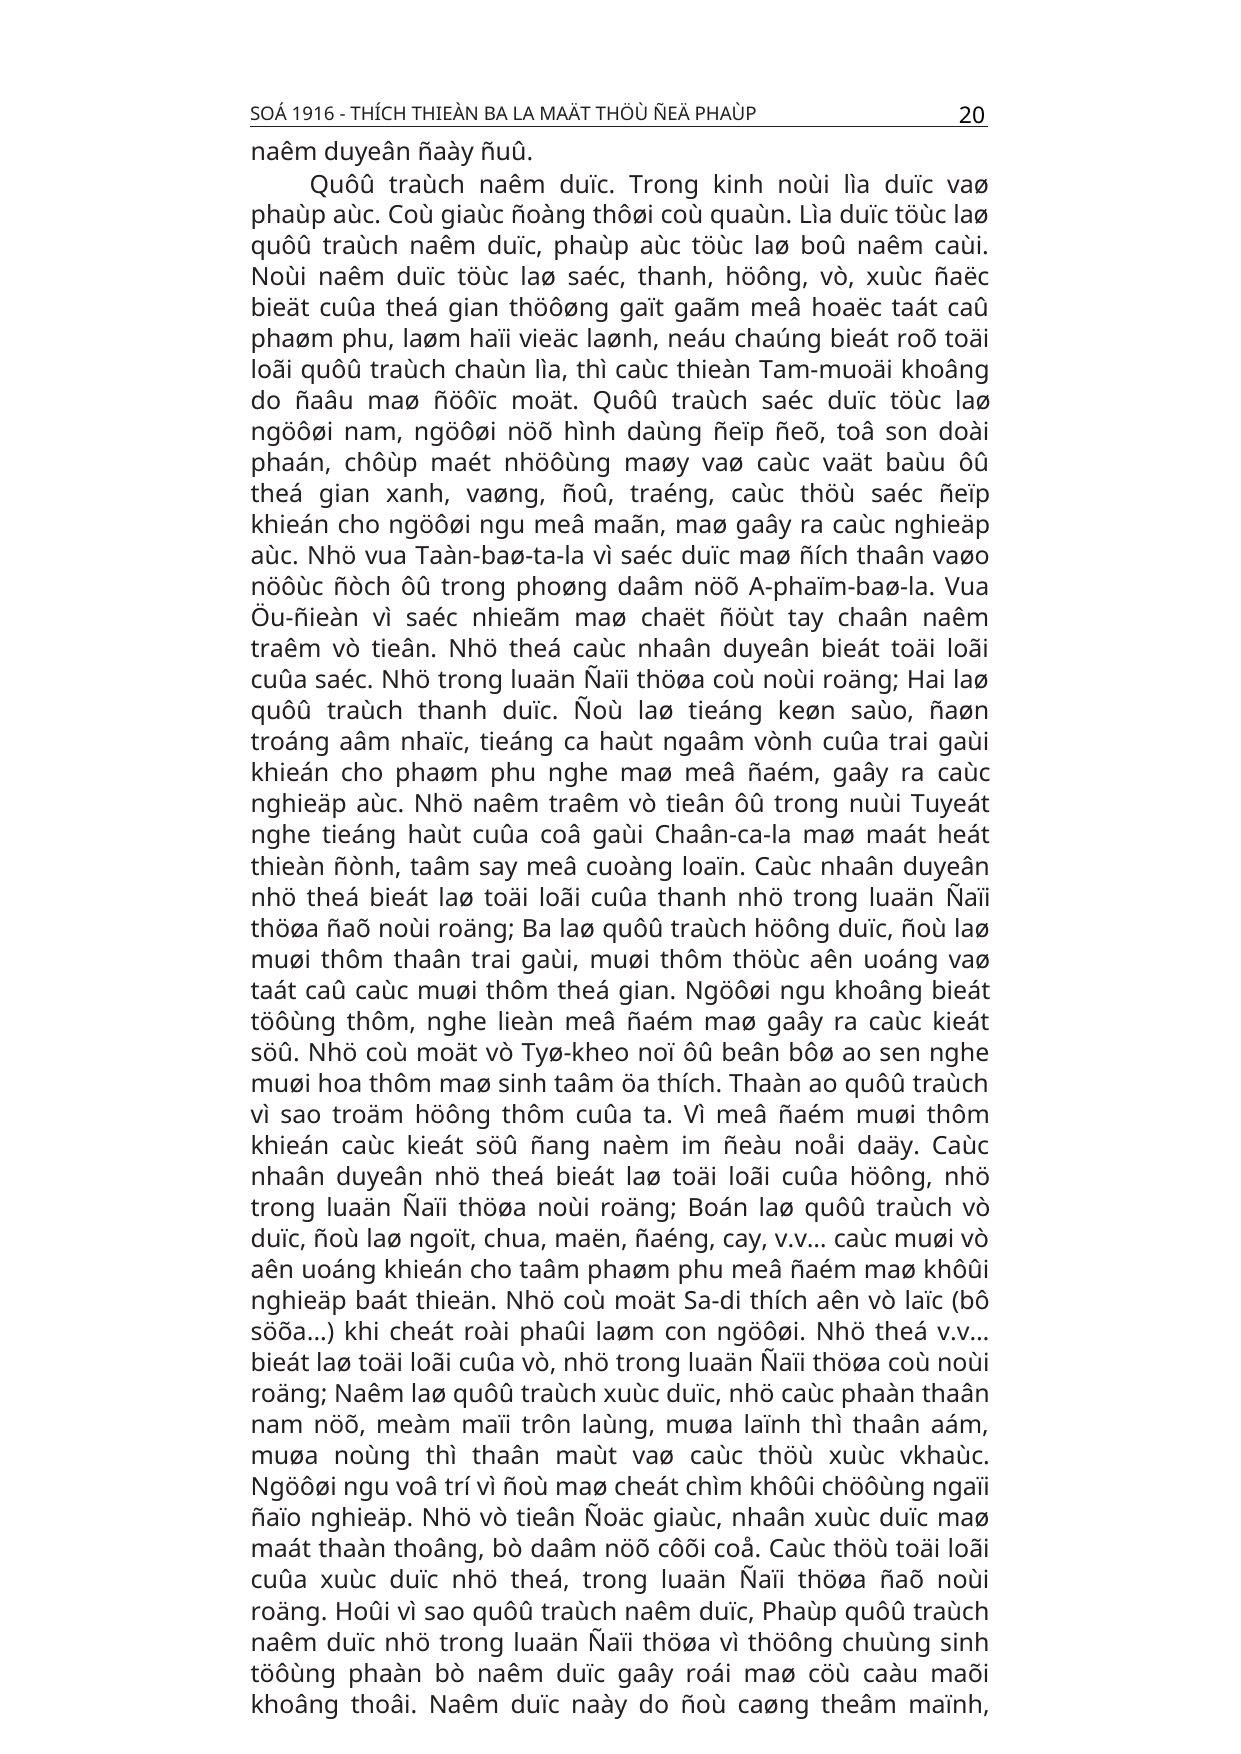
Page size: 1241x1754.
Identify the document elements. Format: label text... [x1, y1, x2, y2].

text naêm duyeân ñaày ñuû. [250, 134, 1092, 167]
